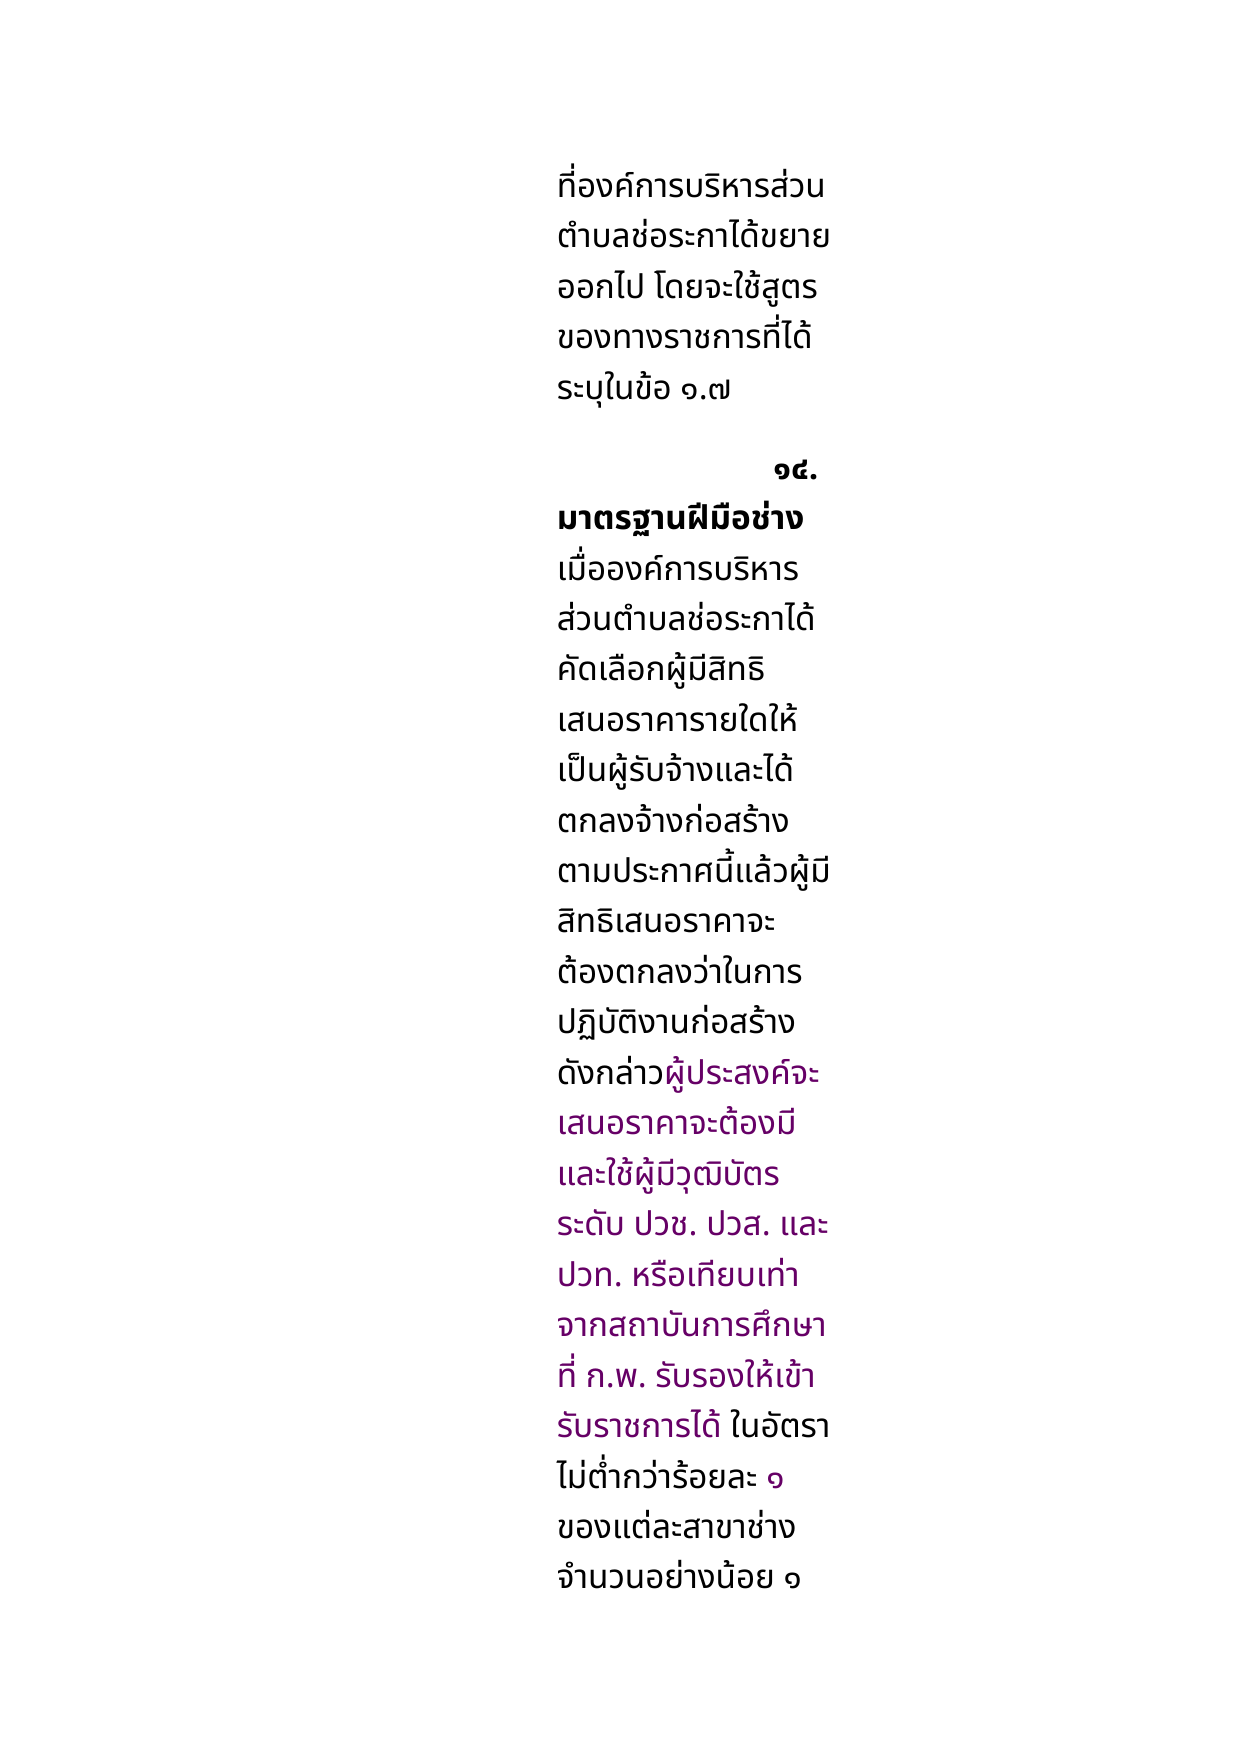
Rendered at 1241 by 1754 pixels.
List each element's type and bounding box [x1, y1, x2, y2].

table_header [0, 133, 1240, 1604]
